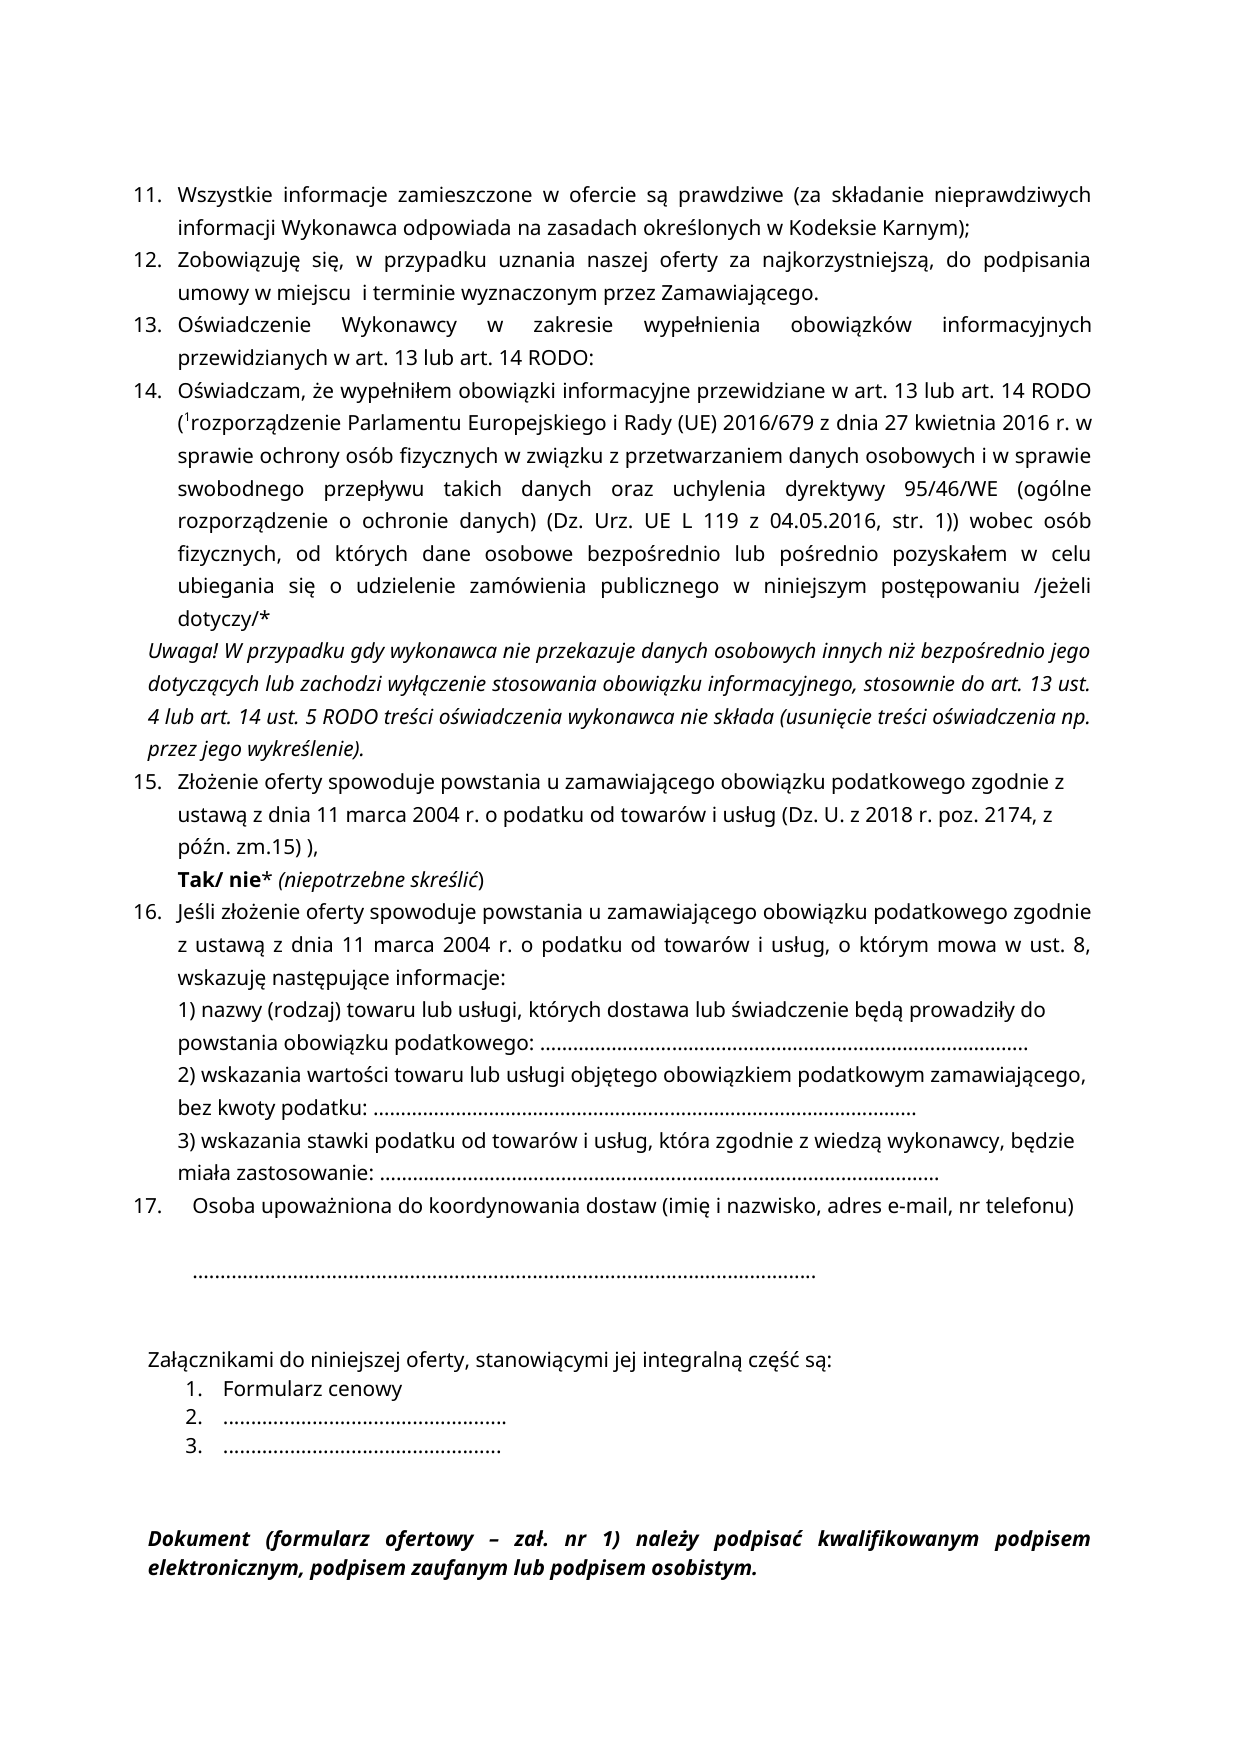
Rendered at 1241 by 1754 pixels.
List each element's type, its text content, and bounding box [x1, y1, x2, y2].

text 1) nazwy (rodzaj) towaru lub usługi, których dostawa lub świadczenie będą prowadziły do powstania obowiązku podatkowego: …………………………………………………………………………….. [177, 995, 1093, 1056]
text Załącznikami do niniejszej oferty, stanowiącymi jej integralną część są: [148, 1346, 1093, 1374]
text 3) wskazania stawki podatku od towarów i usług, która zgodnie z wiedzą wykonawcy, będzie miała zastosowanie: ………………………………………………………………………………………… [177, 1126, 1093, 1187]
list Oświadczam, że wypełniłem obowiązki informacyjne przewidziane w art. 13 lub art. 14 RODO (1rozporządzenie Parlamentu Europejskiego i Rady (UE) 2016/679 z dnia 27 kwietnia 2016 r. w sprawie ochrony osób fizycznych w związku z przetwarzaniem danych osobowych i w sprawie swobodnego przepływu takich danych oraz uchylenia dyrektywy 95/46/WE (ogólne rozporządzenie o ochronie danych) (Dz. Urz. UE L 119 z 04.05.2016, str. 1)) wobec osób fizycznych, od których dane osobowe bezpośrednio lub pośrednio pozyskałem w celu ubiegania się o udzielenie zamówienia publicznego w niniejszym postępowaniu /jeżeli dotyczy/* [133, 376, 1093, 632]
text Tak/ nie* (niepotrzebne skreślić) [133, 865, 1093, 893]
list Oświadczenie Wykonawcy w zakresie wypełnienia obowiązków informacyjnych przewidzianych w art. 13 lub art. 14 RODO: [133, 311, 1093, 372]
list Wszystkie informacje zamieszczone w ofercie są prawdziwe (za składanie nieprawdziwych informacji Wykonawca odpowiada na zasadach określonych w Kodeksie Karnym); [133, 180, 1093, 241]
text ................................................................................................................ [192, 1256, 1093, 1284]
text 2) wskazania wartości towaru lub usługi objętego obowiązkiem podatkowym zamawiającego, bez kwoty podatku: ……………………………………………………………………………………… [177, 1061, 1093, 1122]
list Jeśli złożenie oferty spowoduje powstania u zamawiającego obowiązku podatkowego zgodnie z ustawą z dnia 11 marca 2004 r. o podatku od towarów i usług, o którym mowa w ust. 8, wskazuję następujące informacje: [133, 897, 1093, 991]
list Zobowiązuję się, w przypadku uznania naszej oferty za najkorzystniejszą, do podpisania umowy w miejscu i terminie wyznaczonym przez Zamawiającego. [133, 245, 1093, 306]
text Uwaga! W przypadku gdy wykonawca nie przekazuje danych osobowych innych niż bezpośrednio jego dotyczących lub zachodzi wyłączenie stosowania obowiązku informacyjnego, stosownie do art. 13 ust. 4 lub art. 14 ust. 5 RODO treści oświadczenia wykonawca nie składa (usunięcie treści oświadczenia np. przez jego wykreślenie). [148, 637, 1093, 763]
text Dokument (formularz ofertowy – zał. nr 1) należy podpisać kwalifikowanym podpisem elektronicznym, podpisem zaufanym lub podpisem osobistym. [148, 1524, 1093, 1581]
list .................................................. [185, 1431, 1093, 1459]
list ................................................... [185, 1402, 1093, 1431]
list Formularz cenowy [185, 1374, 1093, 1402]
list Złożenie oferty spowoduje powstania u zamawiającego obowiązku podatkowego zgodnie z ustawą z dnia 11 marca 2004 r. o podatku od towarów i usług (Dz. U. z 2018 r. poz. 2174, z późn. zm.15) ), [133, 767, 1093, 861]
list Osoba upoważniona do koordynowania dostaw (imię i nazwisko, adres e-mail, nr telefonu) [133, 1191, 1093, 1219]
